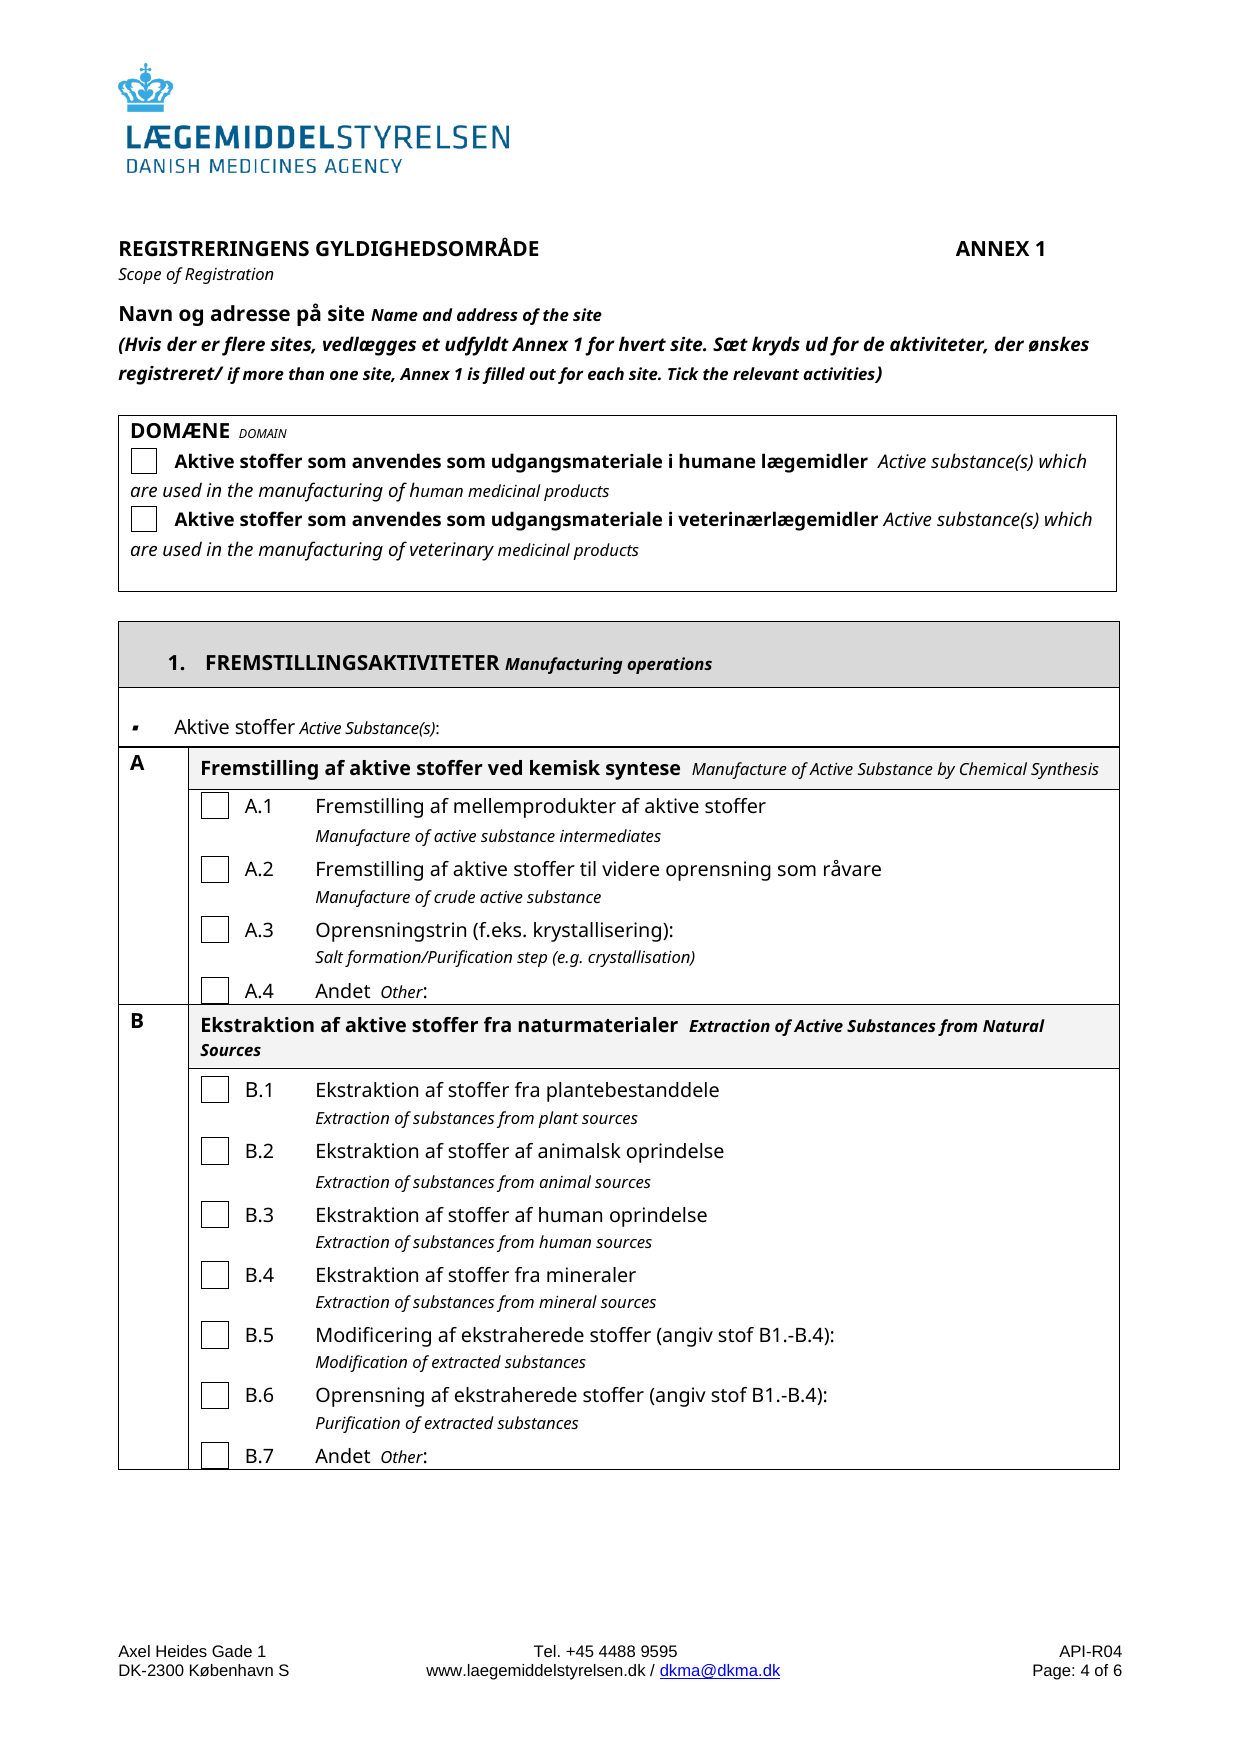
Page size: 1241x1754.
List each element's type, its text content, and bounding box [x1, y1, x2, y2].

picture [118, 63, 509, 173]
table_cell Fremstilling af aktive stoffer ved kemisk syntese Manufacture of Active Substance by Chemical Synthesis [189, 748, 1119, 789]
text (Hvis der er flere sites, vedlægges et udfyldt Annex 1 for hvert site. Sæt kryds ud for de aktiviteter, der ønskes registreret/ if more than one site, Annex 1 is filled out for each site. Tick the relevant activities) [118, 327, 1122, 386]
table_cell [119, 789, 188, 1004]
table_cell Aktive stoffer Active Substance(s): [119, 688, 1119, 746]
text Scope of Registration [118, 263, 1122, 286]
text REGISTRERINGENS GYLDIGHEDSOMRÅDE ANNEX 1 [118, 234, 1122, 263]
table_header FREMSTILLINGSAKTIVITETER Manufacturing operations [119, 622, 1119, 687]
table_header DOMÆNE DOMAIN Aktive stoffer som anvendes som udgangsmateriale i humane lægemidler Active substance(s) which are used in the manufacturing of human medicinal products Aktive stoffer som anvendes som udgangsmateriale i veterinærlægemidler Active substance(s) which are used in the manufacturing of veterinary medicinal products [119, 416, 1116, 591]
table_cell A [119, 748, 188, 789]
table_cell [119, 1068, 188, 1469]
text Navn og adresse på site Name and address of the site [118, 298, 1122, 327]
table_cell A.1 Fremstilling af mellemprodukter af aktive stoffer Manufacture of active substance intermediates A.2 Fremstilling af aktive stoffer til videre oprensning som råvare Manufacture of crude active substance A.3 Oprensningstrin (f.eks. krystallisering): Salt formation/Purification step (e.g. crystallisation) A.4 Andet Other: [189, 790, 1119, 1004]
table_cell Ekstraktion af aktive stoffer fra naturmaterialer Extraction of Active Substances from Natural Sources [189, 1005, 1119, 1067]
table_cell B [119, 1005, 188, 1067]
table_cell B.1 Ekstraktion af stoffer fra plantebestanddele Extraction of substances from plant sources B.2 Ekstraktion af stoffer af animalsk oprindelse Extraction of substances from animal sources B.3 Ekstraktion af stoffer af human oprindelse Extraction of substances from human sources B.4 Ekstraktion af stoffer fra mineraler Extraction of substances from mineral sources B.5 Modificering af ekstraherede stoffer (angiv stof B1.-B.4): Modification of extracted substances B.6 Oprensning af ekstraherede stoffer (angiv stof B1.-B.4): Purification of extracted substances B.7 Andet Other: [189, 1069, 1119, 1469]
